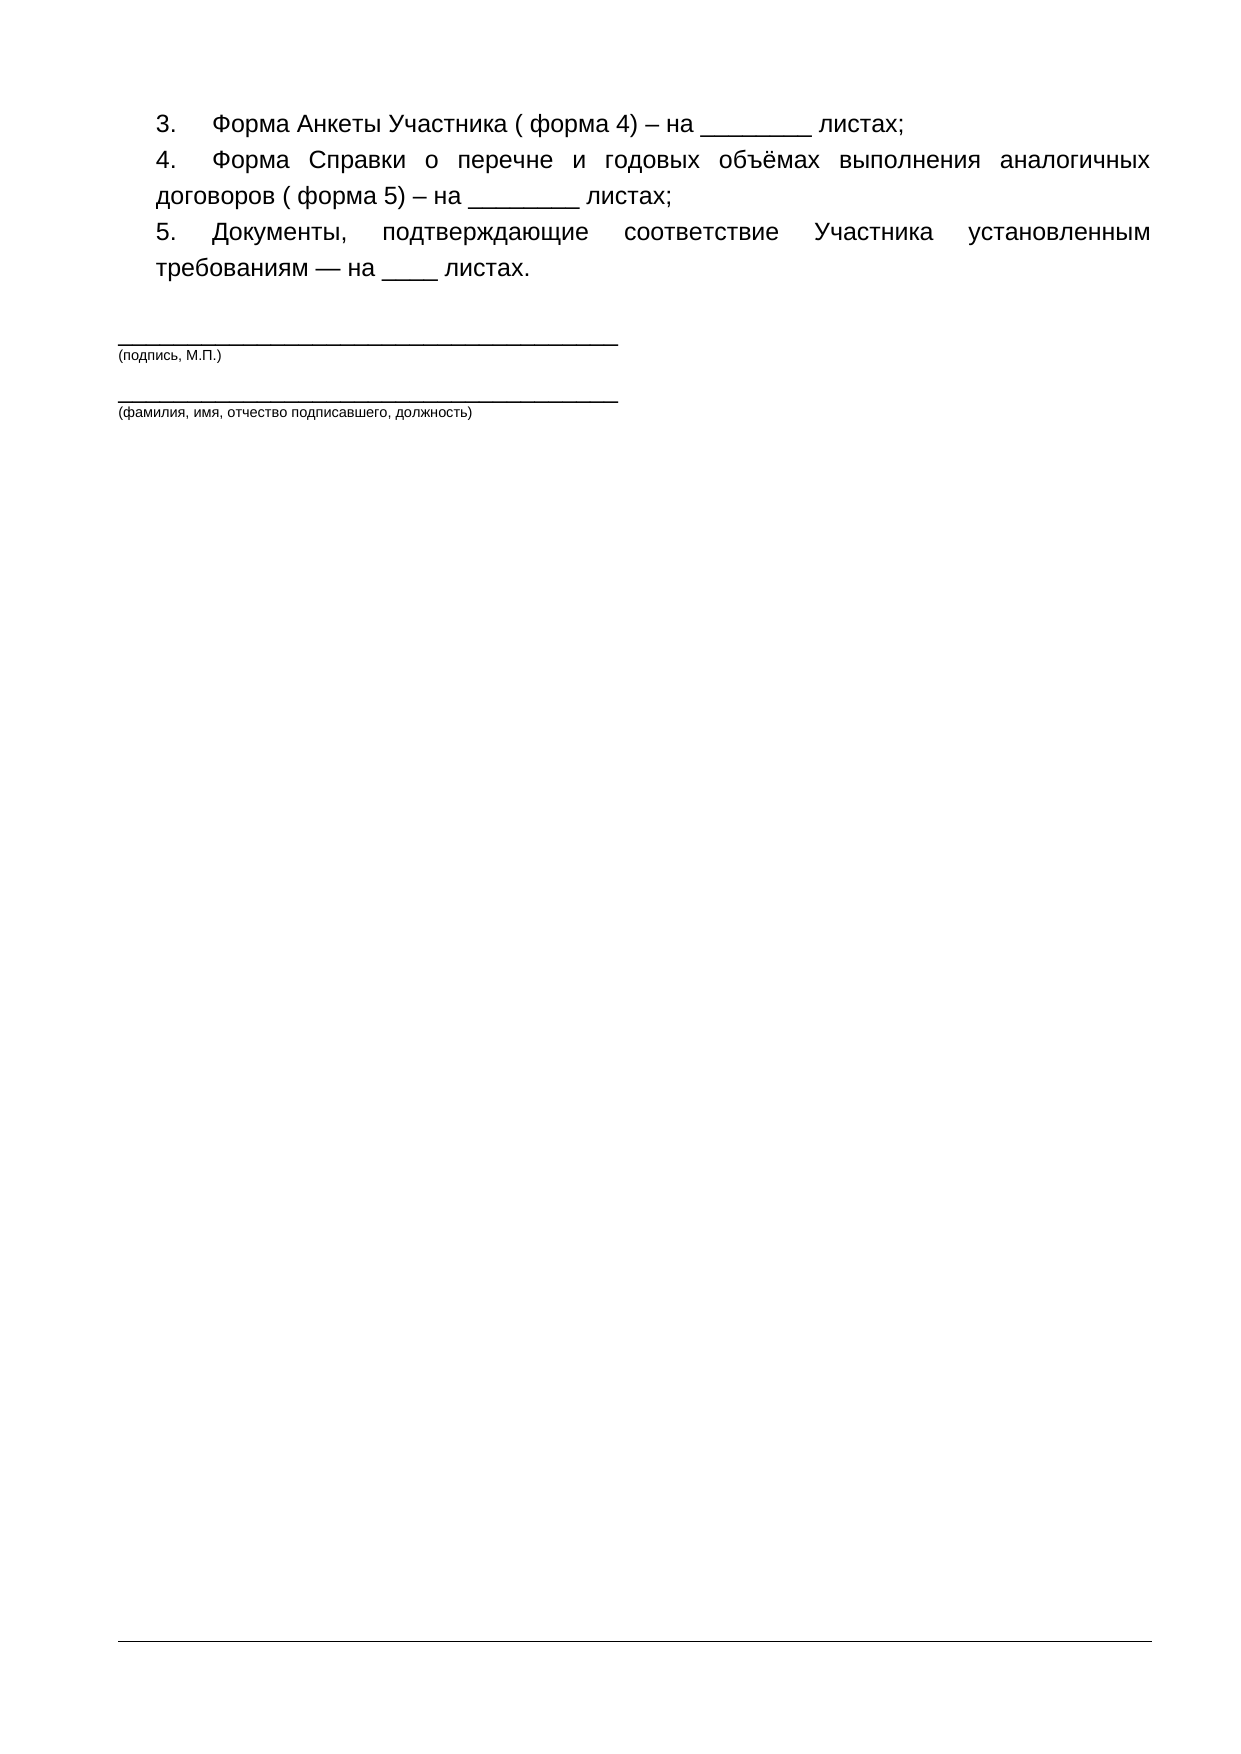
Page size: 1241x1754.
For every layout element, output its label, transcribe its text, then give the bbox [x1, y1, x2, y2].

text ____________________________________ [118, 318, 1152, 347]
text 4. Форма Справки о перечне и годовых объёмах выполнения аналогичных договоров ( форма 5) – на ________ листах; [156, 145, 1152, 210]
text 5. Документы, подтверждающие соответствие Участника установленным требованиям — на ____ листах. [156, 217, 1152, 282]
text (фамилия, имя, отчество подписавшего, должность) [118, 404, 768, 433]
list Форма Анкеты Участника ( форма 4) – на ________ листах; [156, 109, 1152, 138]
text ____________________________________ [118, 375, 1152, 404]
text (подпись, М.П.) [118, 347, 768, 375]
